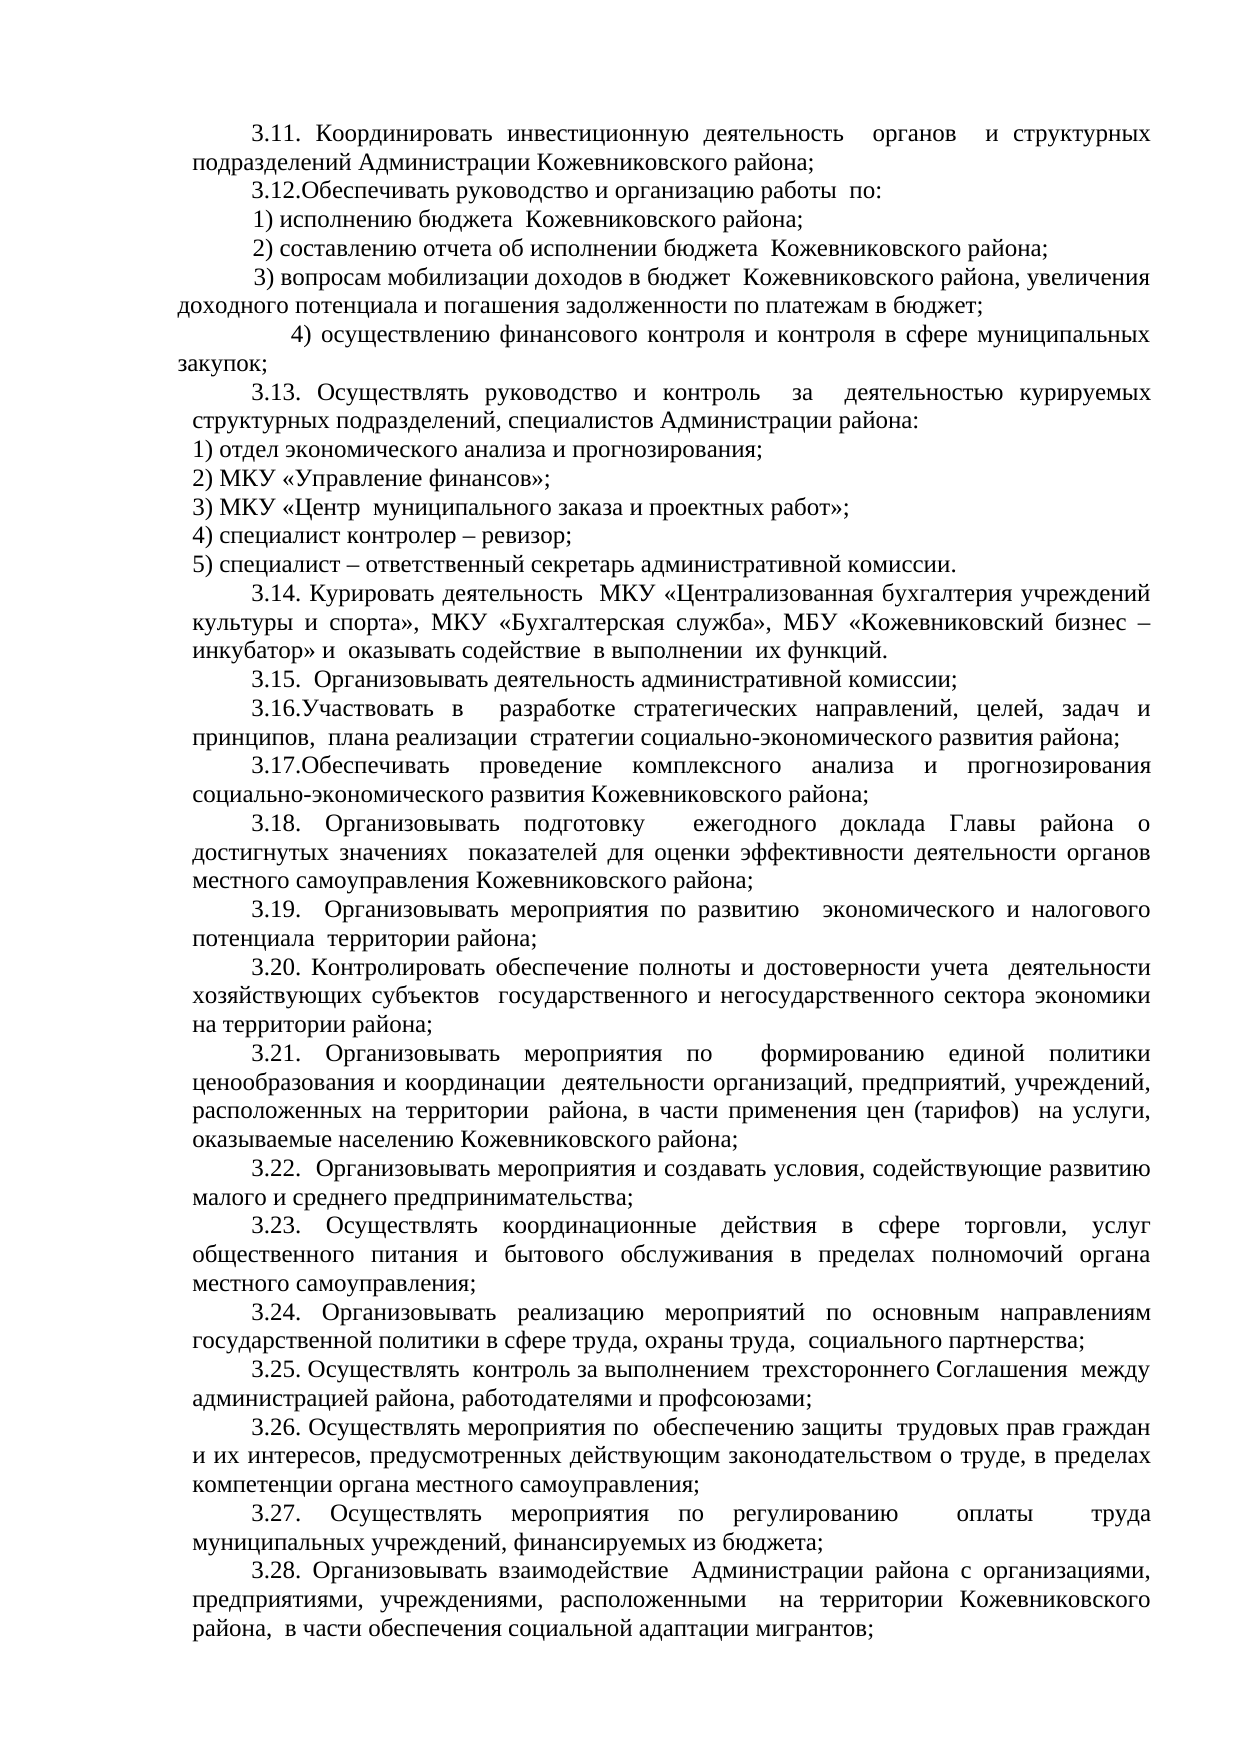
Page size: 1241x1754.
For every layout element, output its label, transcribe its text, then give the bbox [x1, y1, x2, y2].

text 3.13. Осуществлять руководство и контроль за деятельностью курируемых структурных подразделений, специалистов Администрации района: [192, 377, 1152, 434]
text 3.24. Организовывать реализацию мероприятий по основным направлениям государственной политики в сфере труда, охраны труда, социального партнерства; [192, 1297, 1152, 1354]
text 3.25. Осуществлять контроль за выполнением трехстороннего Соглашения между администрацией района, работодателями и профсоюзами; [192, 1354, 1152, 1412]
list 2) МКУ «Управление финансов»; [192, 463, 1152, 492]
text 3) вопросам мобилизации доходов в бюджет Кожевниковского района, увеличения доходного потенциала и погашения задолженности по платежам в бюджет; [177, 262, 1152, 319]
text 3.15. Организовывать деятельность административной комиссии; [192, 664, 1152, 693]
text 3.23. Осуществлять координационные действия в сфере торговли, услуг общественного питания и бытового обслуживания в пределах полномочий органа местного самоуправления; [192, 1211, 1152, 1297]
text 2) составлению отчета об исполнении бюджета Кожевниковского района; [177, 233, 1152, 262]
text 3.26. Осуществлять мероприятия по обеспечению защиты трудовых прав граждан и их интересов, предусмотренных действующим законодательством о труде, в пределах компетенции органа местного самоуправления; [192, 1412, 1152, 1498]
text 4) осуществлению финансового контроля и контроля в сфере муниципальных закупок; [177, 319, 1152, 377]
list 3.14. Курировать деятельность МКУ «Централизованная бухгалтерия учреждений культуры и спорта», МКУ «Бухгалтерская служба», МБУ «Кожевниковский бизнес – инкубатор» и оказывать содействие в выполнении их функций. [192, 578, 1152, 664]
text 3.18. Организовывать подготовку ежегодного доклада Главы района о достигнутых значениях показателей для оценки эффективности деятельности органов местного самоуправления Кожевниковского района; [192, 808, 1152, 894]
text 3.27. Осуществлять мероприятия по регулированию оплаты труда муниципальных учреждений, финансируемых из бюджета; [192, 1498, 1152, 1556]
text 1) исполнению бюджета Кожевниковского района; [177, 204, 1152, 233]
text 3.21. Организовывать мероприятия по формированию единой политики ценообразования и координации деятельности организаций, предприятий, учреждений, расположенных на территории района, в части применения цен (тарифов) на услуги, оказываемые населению Кожевниковского района; [192, 1038, 1152, 1153]
list 4) специалист контролер – ревизор; [192, 521, 1152, 549]
text 3.16.Участвовать в разработке стратегических направлений, целей, задач и принципов, плана реализации стратегии социально-экономического развития района; [192, 693, 1152, 751]
list 5) специалист – ответственный секретарь административной комиссии. [192, 549, 1152, 578]
text 3.28. Организовывать взаимодействие Администрации района с организациями, предприятиями, учреждениями, расположенными на территории Кожевниковского района, в части обеспечения социальной адаптации мигрантов; [192, 1556, 1152, 1642]
text 3.12.Обеспечивать руководство и организацию работы по: [192, 176, 1152, 204]
text 3.11. Координировать инвестиционную деятельность органов и структурных подразделений Администрации Кожевниковского района; [192, 118, 1152, 176]
text 3.19. Организовывать мероприятия по развитию экономического и налогового потенциала территории района; [192, 894, 1152, 952]
text 3.20. Контролировать обеспечение полноты и достоверности учета деятельности хозяйствующих субъектов государственного и негосударственного сектора экономики на территории района; [192, 952, 1152, 1038]
list 1) отдел экономического анализа и прогнозирования; [192, 434, 1152, 463]
text 3.17.Обеспечивать проведение комплексного анализа и прогнозирования социально-экономического развития Кожевниковского района; [192, 751, 1152, 808]
text 3.22. Организовывать мероприятия и создавать условия, содействующие развитию малого и среднего предпринимательства; [192, 1153, 1152, 1211]
list 3) МКУ «Центр муниципального заказа и проектных работ»; [192, 492, 1152, 521]
